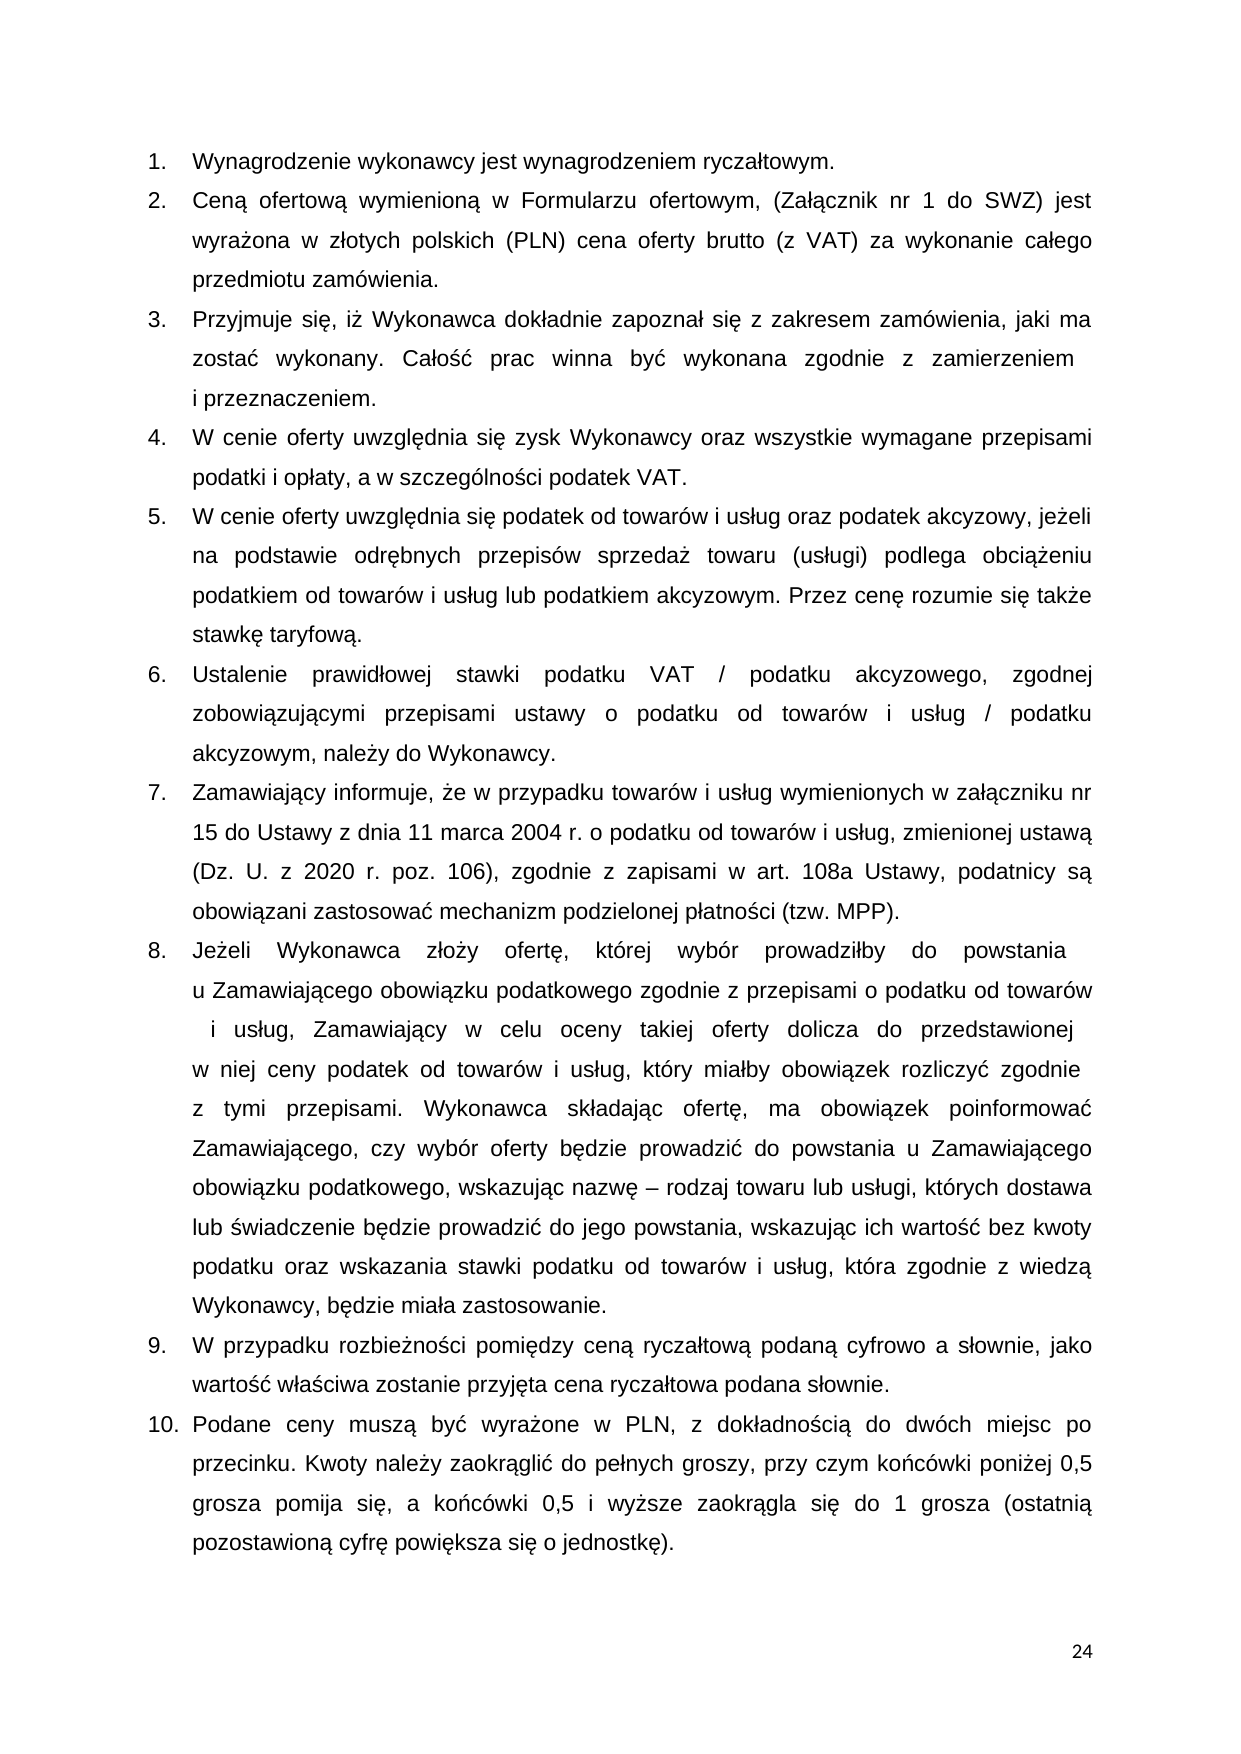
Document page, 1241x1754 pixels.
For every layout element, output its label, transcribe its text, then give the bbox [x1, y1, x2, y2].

list Przyjmuje się, iż Wykonawca dokładnie zapoznał się z zakresem zamówienia, jaki ma zostać wykonany. Całość prac winna być wykonana zgodnie z zamierzeniem i przeznaczeniem. [148, 306, 1093, 411]
list Wynagrodzenie wykonawcy jest wynagrodzeniem ryczałtowym. [148, 148, 1093, 174]
list Zamawiający informuje, że w przypadku towarów i usług wymienionych w załączniku nr 15 do Ustawy z dnia 11 marca 2004 r. o podatku od towarów i usług, zmienionej ustawą (Dz. U. z 2020 r. poz. 106), zgodnie z zapisami w art. 108a Ustawy, podatnicy są obowiązani zastosować mechanizm podzielonej płatności (tzw. MPP). [148, 779, 1093, 924]
list W przypadku rozbieżności pomiędzy ceną ryczałtową podaną cyfrowo a słownie, jako wartość właściwa zostanie przyjęta cena ryczałtowa podana słownie. [148, 1332, 1093, 1398]
list Podane ceny muszą być wyrażone w PLN, z dokładnością do dwóch miejsc po przecinku. Kwoty należy zaokrąglić do pełnych groszy, przy czym końcówki poniżej 0,5 grosza pomija się, a końcówki 0,5 i wyższe zaokrągla się do 1 grosza (ostatnią pozostawioną cyfrę powiększa się o jednostkę). [148, 1411, 1093, 1556]
list Ustalenie prawidłowej stawki podatku VAT / podatku akcyzowego, zgodnej zobowiązującymi przepisami ustawy o podatku od towarów i usług / podatku akcyzowym, należy do Wykonawcy. [148, 661, 1093, 766]
list W cenie oferty uwzględnia się podatek od towarów i usług oraz podatek akcyzowy, jeżeli na podstawie odrębnych przepisów sprzedaż towaru (usługi) podlega obciążeniu podatkiem od towarów i usług lub podatkiem akcyzowym. Przez cenę rozumie się także stawkę taryfową. [148, 503, 1093, 648]
list Jeżeli Wykonawca złoży ofertę, której wybór prowadziłby do powstania u Zamawiającego obowiązku podatkowego zgodnie z przepisami o podatku od towarów i usług, Zamawiający w celu oceny takiej oferty dolicza do przedstawionej w niej ceny podatek od towarów i usług, który miałby obowiązek rozliczyć zgodnie z tymi przepisami. Wykonawca składając ofertę, ma obowiązek poinformować Zamawiającego, czy wybór oferty będzie prowadzić do powstania u Zamawiającego obowiązku podatkowego, wskazując nazwę – rodzaj towaru lub usługi, których dostawa lub świadczenie będzie prowadzić do jego powstania, wskazując ich wartość bez kwoty podatku oraz wskazania stawki podatku od towarów i usług, która zgodnie z wiedzą Wykonawcy, będzie miała zastosowanie. [148, 937, 1093, 1319]
list W cenie oferty uwzględnia się zysk Wykonawcy oraz wszystkie wymagane przepisami podatki i opłaty, a w szczególności podatek VAT. [148, 424, 1093, 490]
list Ceną ofertową wymienioną w Formularzu ofertowym, (Załącznik nr 1 do SWZ) jest wyrażona w złotych polskich (PLN) cena oferty brutto (z VAT) za wykonanie całego przedmiotu zamówienia. [148, 187, 1093, 292]
